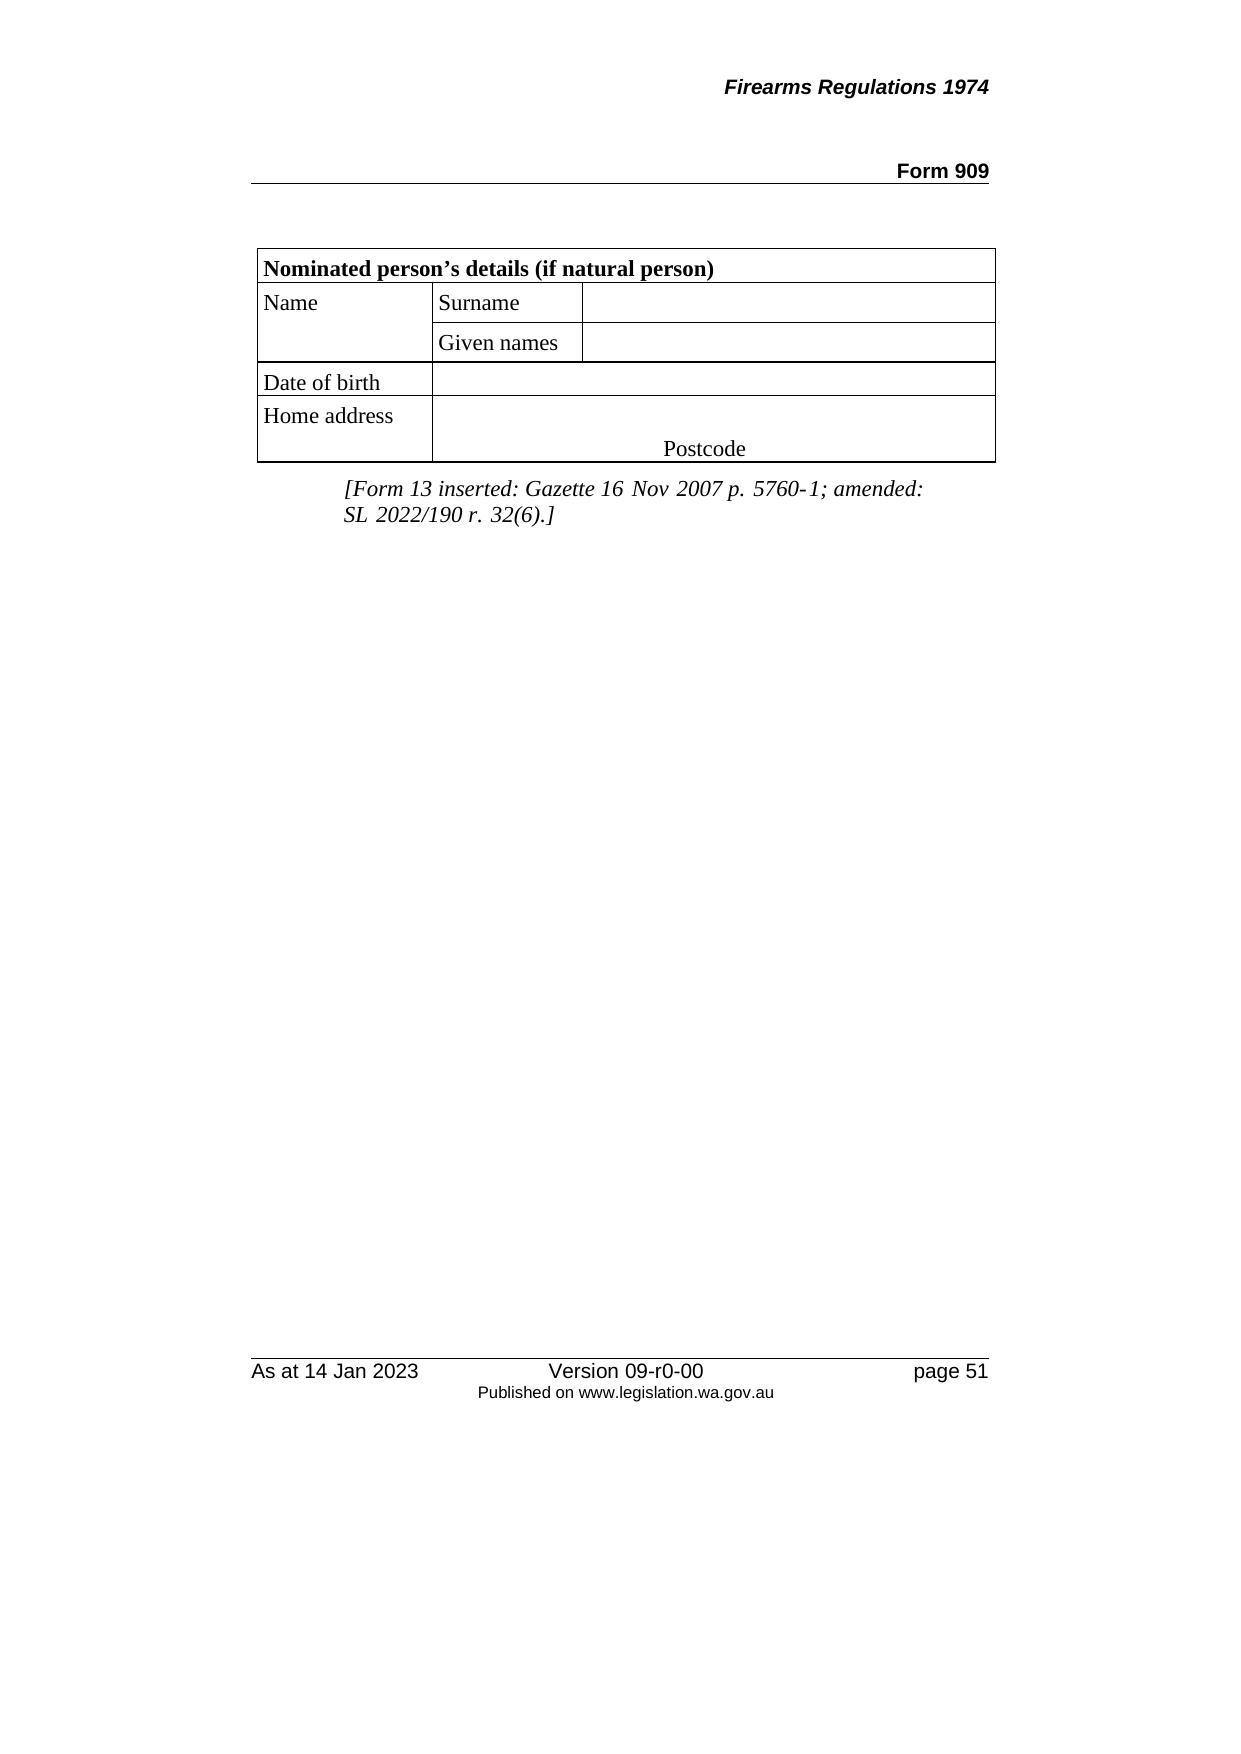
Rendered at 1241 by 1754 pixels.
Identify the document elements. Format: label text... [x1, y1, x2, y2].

table_cell Date of birth [258, 363, 432, 395]
table_cell [433, 363, 995, 395]
table_cell Nominated person’s details (if natural person) [258, 249, 995, 282]
table_cell Given names [433, 323, 582, 361]
table_cell Home address [258, 396, 432, 461]
table_cell [583, 283, 995, 322]
table_cell Postcode [433, 396, 995, 461]
table_cell [583, 323, 995, 361]
table_cell Name [258, 283, 432, 361]
text [Form 13 inserted: Gazette 16 Nov 2007 p. 5760-1; amended: SL 2022/190 r. 32(6).] [251, 475, 989, 528]
table_cell Surname [433, 283, 582, 322]
